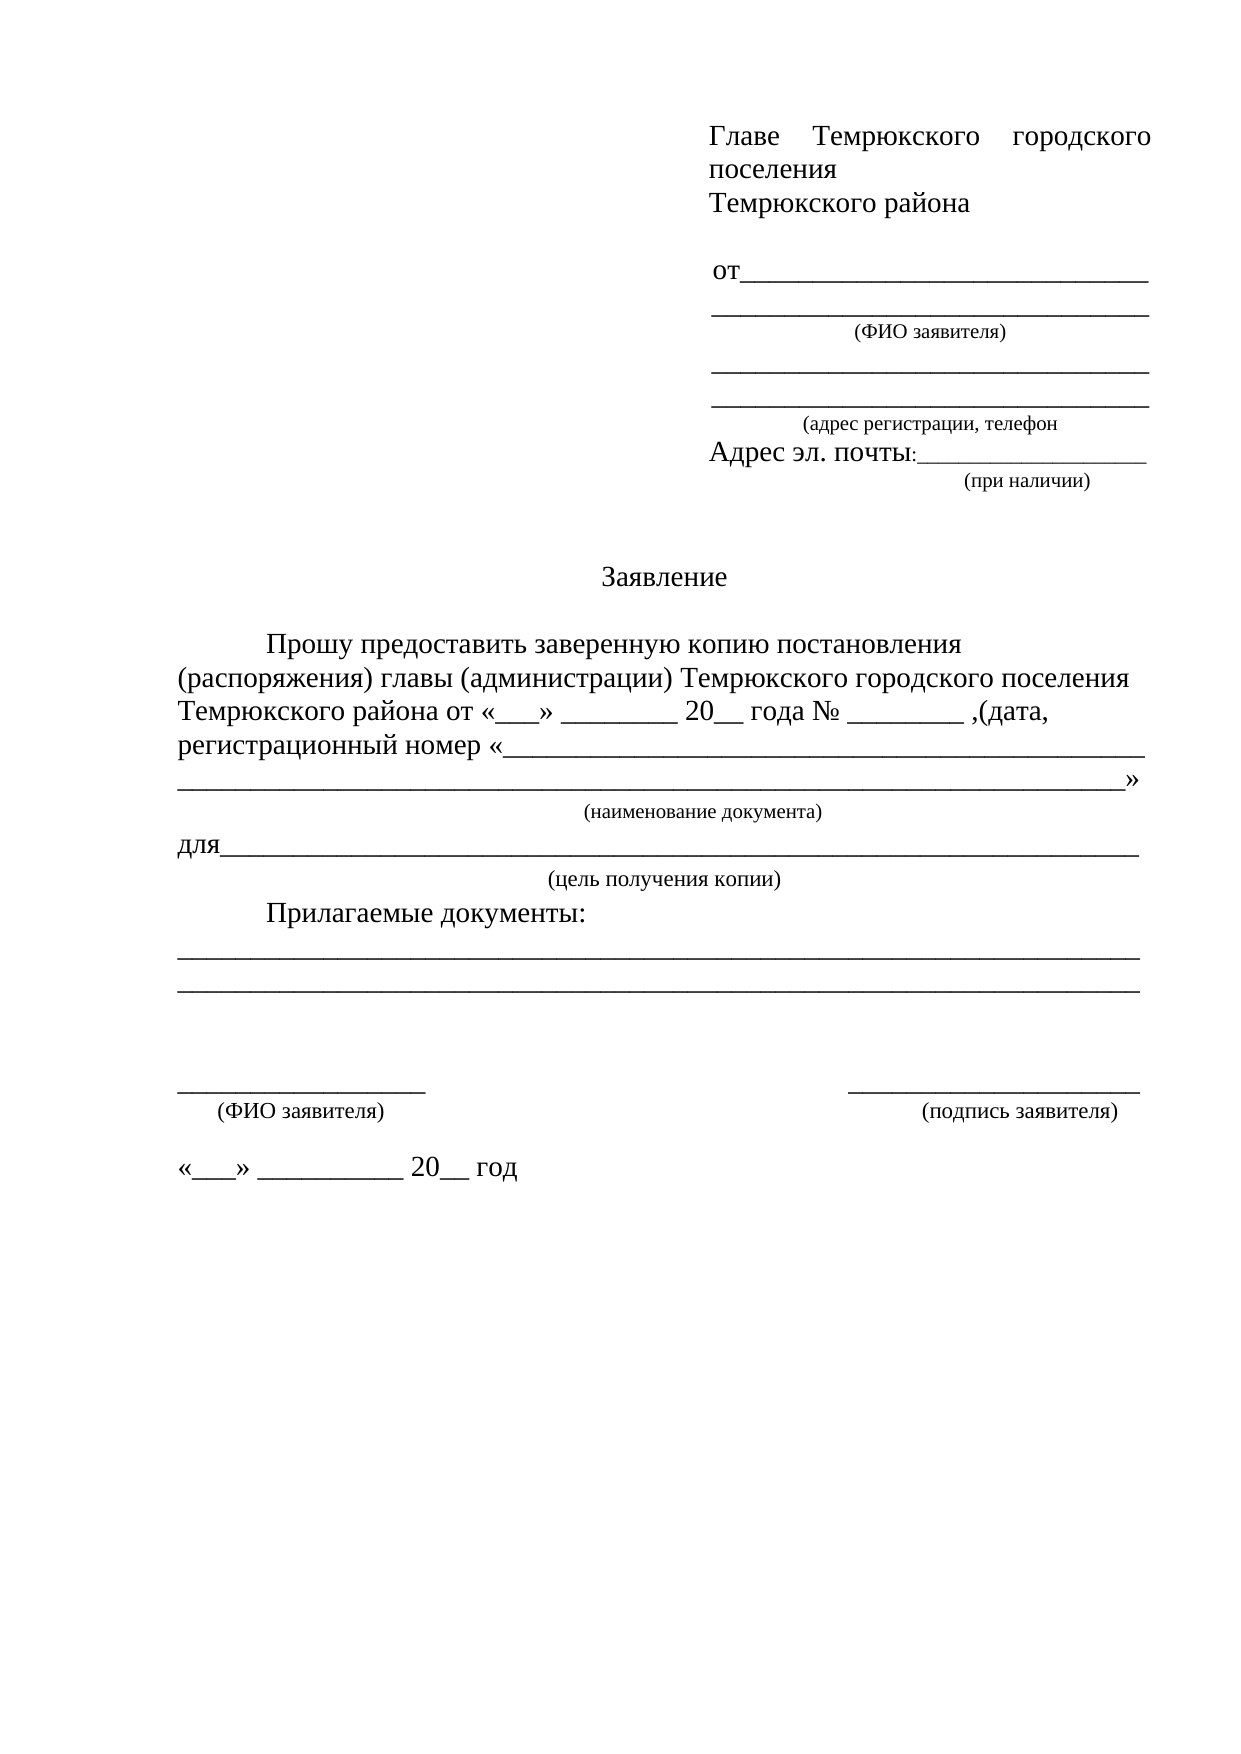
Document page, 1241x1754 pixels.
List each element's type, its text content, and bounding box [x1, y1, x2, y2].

text Адрес эл. почты:______________________ [709, 434, 1152, 468]
text (ФИО заявителя) (подпись заявителя) [177, 1097, 1152, 1123]
text «___» __________ 20__ год [177, 1149, 1152, 1183]
text Прошу предоставить заверенную копию постановления (распоряжения) главы (администрации) Темрюкского городского поселения Темрюкского района от «___» ________ 20__ года № ________ ,(дата, регистрационный номер «____________________________________________ [177, 626, 1152, 761]
text от__________________________________________________________ (ФИО заявителя) [709, 252, 1152, 343]
text _________________________________________________________________» [177, 761, 1152, 794]
text для_______________________________________________________________ [177, 827, 1152, 860]
text Главе Темрюкского городского поселения [709, 118, 1152, 185]
text ____________________________________________________________(адрес регистрации, телефон [709, 343, 1152, 434]
text (цель получения копии) [177, 865, 1152, 892]
text Прилагаемые документы: ____________________________________________________________________________________________________________________________________ [177, 895, 1152, 996]
text (наименование документа) [177, 799, 1152, 823]
text Заявление [177, 559, 1152, 593]
text _________________ ____________________ [177, 1063, 1152, 1097]
text Темрюкского района [709, 185, 1152, 219]
text (при наличии) [709, 468, 1152, 492]
